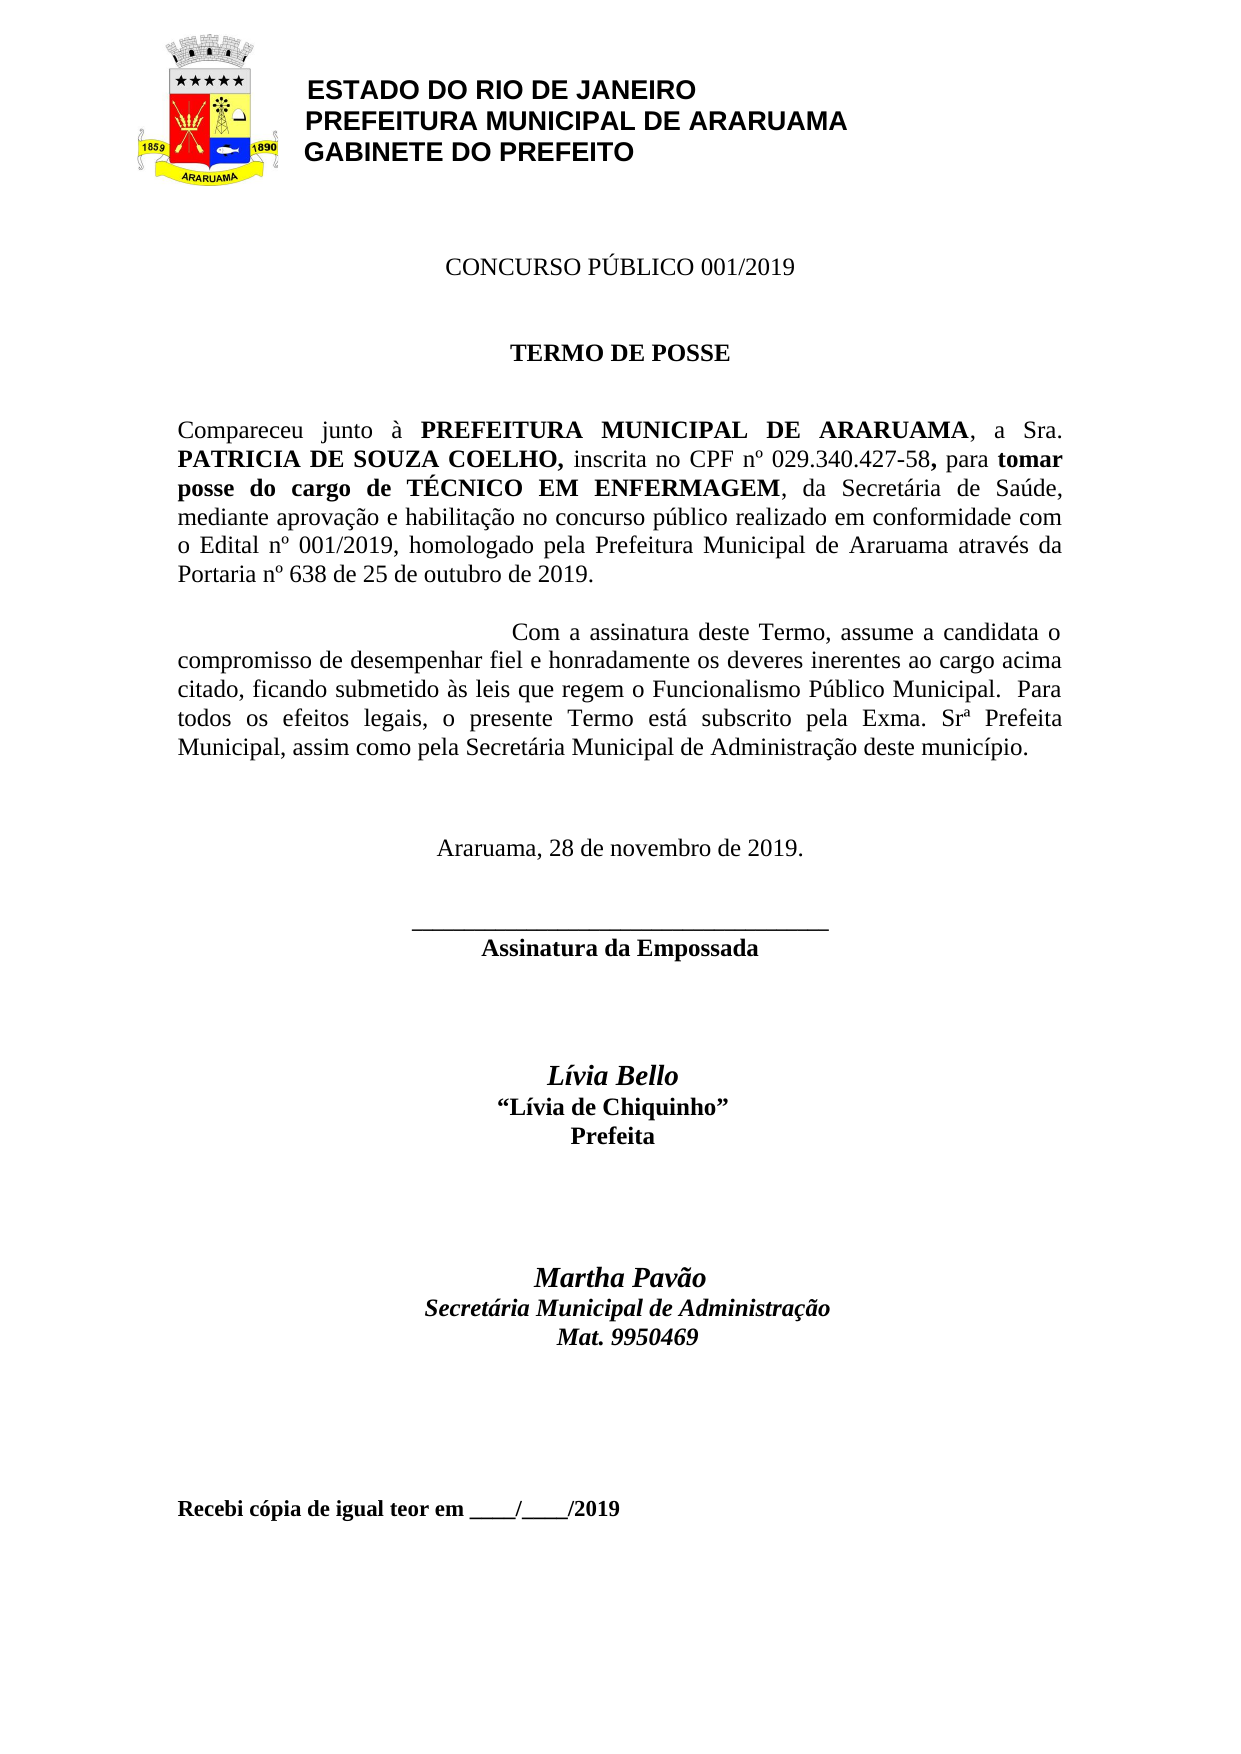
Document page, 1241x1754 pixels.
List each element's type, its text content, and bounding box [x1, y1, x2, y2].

text Lívia Bello [74, 1058, 1152, 1092]
text Assinatura da Empossada [177, 933, 1063, 962]
text Araruama, 28 de novembro de 2019. [177, 833, 1063, 861]
text ________________________________________ [177, 909, 1063, 933]
text Compareceu junto à PREFEITURA MUNICIPAL DE ARARUAMA, a Sra. PATRICIA DE SOUZA COELHO, inscrita no CPF nº 029.340.427-58, para tomar posse do cargo de TÉCNICO EM ENFERMAGEM, da Secretária de Saúde, mediante aprovação e habilitação no concurso público realizado em conformidade com o Edital nº 001/2019, homologado pela Prefeitura Municipal de Araruama através da Portaria nº 638 de 25 de outubro de 2019. [177, 415, 1063, 588]
text “Lívia de Chiquinho” [74, 1092, 1152, 1121]
picture [137, 34, 279, 184]
text Recebi cópia de igual teor em ____/____/2019 [177, 1495, 1063, 1522]
text Martha Pavão [177, 1260, 1063, 1293]
text Mat. 9950469 [192, 1322, 1063, 1351]
text CONCURSO PÚBLICO 001/2019 [177, 252, 1063, 281]
text Secretária Municipal de Administração [192, 1293, 1063, 1322]
text Com a assinatura deste Termo, assume a candidata o compromisso de desempenhar fiel e honradamente os deveres inerentes ao cargo acima citado, ficando submetido às leis que regem o Funcionalismo Público Municipal. Para todos os efeitos legais, o presente Termo está subscrito pela Exma. Srª Prefeita Municipal, assim como pela Secretária Municipal de Administração deste município. [177, 617, 1063, 760]
text Prefeita [74, 1121, 1152, 1149]
text TERMO DE POSSE [177, 338, 1063, 367]
